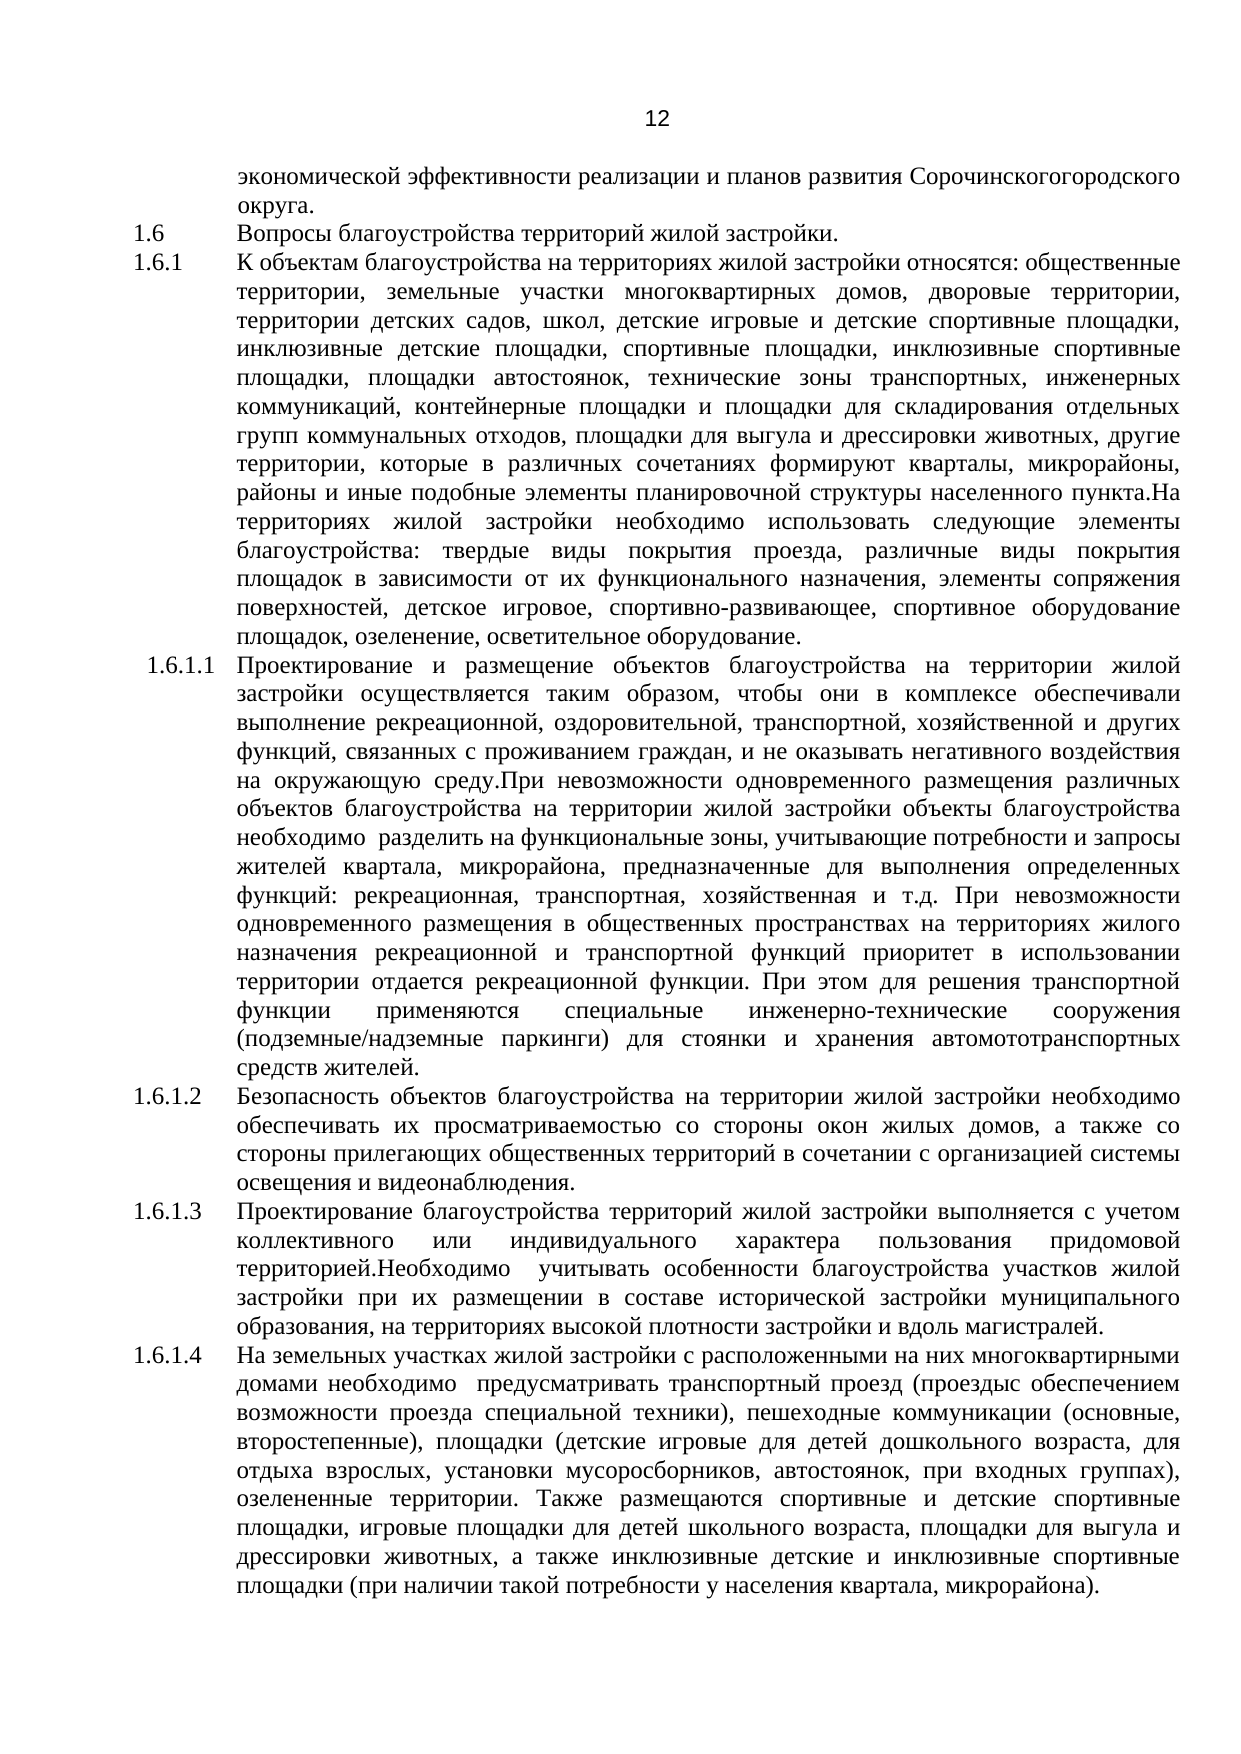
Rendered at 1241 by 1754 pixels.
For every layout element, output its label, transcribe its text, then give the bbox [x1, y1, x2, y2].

list Безопасность объектов благоустройства на территории жилой застройки необходимо обеспечивать их просматриваемостью со стороны окон жилых домов, а также со стороны прилегающих общественных территорий в сочетании с организацией системы освещения и видеонаблюдения. [133, 1081, 1181, 1196]
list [133, 161, 1181, 218]
list Проектирование и размещение объектов благоустройства на территории жилой застройки осуществляется таким образом, чтобы они в комплексе обеспечивали выполнение рекреационной, оздоровительной, транспортной, хозяйственной и других функций, связанных с проживанием граждан, и не оказывать негативного воздействия на окружающую среду.При невозможности одновременного размещения различных объектов благоустройства на территории жилой застройки объекты благоустройства необходимо разделить на функциональные зоны, учитывающие потребности и запросы жителей квартала, микрорайона, предназначенные для выполнения определенных функций: рекреационная, транспортная, хозяйственная и т.д. При невозможности одновременного размещения в общественных пространствах на территориях жилого назначения рекреационной и транспортной функций приоритет в использовании территории отдается рекреационной функции. При этом для решения транспортной функции применяются специальные инженерно-технические сооружения (подземные/надземные паркинги) для стоянки и хранения автомототранспортных средств жителей. [146, 650, 1181, 1081]
list Вопросы благоустройства территорий жилой застройки. [133, 218, 1181, 247]
list Проектирование благоустройства территорий жилой застройки выполняется с учетом коллективного или индивидуального характера пользования придомовой территорией.Необходимо учитывать особенности благоустройства участков жилой застройки при их размещении в составе исторической застройки муниципального образования, на территориях высокой плотности застройки и вдоль магистралей. [133, 1196, 1181, 1340]
list На земельных участках жилой застройки с расположенными на них многоквартирными домами необходимо предусматривать транспортный проезд (проездыс обеспечением возможности проезда специальной техники), пешеходные коммуникации (основные, второстепенные), площадки (детские игровые для детей дошкольного возраста, для отдыха взрослых, установки мусоросборников, автостоянок, при входных группах), озелененные территории. Также размещаются спортивные и детские спортивные площадки, игровые площадки для детей школьного возраста, площадки для выгула и дрессировки животных, а также инклюзивные детские и инклюзивные спортивные площадки (при наличии такой потребности у населения квартала, микрорайона). [133, 1340, 1181, 1598]
list К объектам благоустройства на территориях жилой застройки относятся: общественные территории, земельные участки многоквартирных домов, дворовые территории, территории детских садов, школ, детские игровые и детские спортивные площадки, инклюзивные детские площадки, спортивные площадки, инклюзивные спортивные площадки, площадки автостоянок, технические зоны транспортных, инженерных коммуникаций, контейнерные площадки и площадки для складирования отдельных групп коммунальных отходов, площадки для выгула и дрессировки животных, другие территории, которые в различных сочетаниях формируют кварталы, микрорайоны, районы и иные подобные элементы планировочной структуры населенного пункта.На территориях жилой застройки необходимо использовать следующие элементы благоустройства: твердые виды покрытия проезда, различные виды покрытия площадок в зависимости от их функционального назначения, элементы сопряжения поверхностей, детское игровое, спортивно-развивающее, спортивное оборудование площадок, озеленение, осветительное оборудование. [133, 247, 1181, 650]
